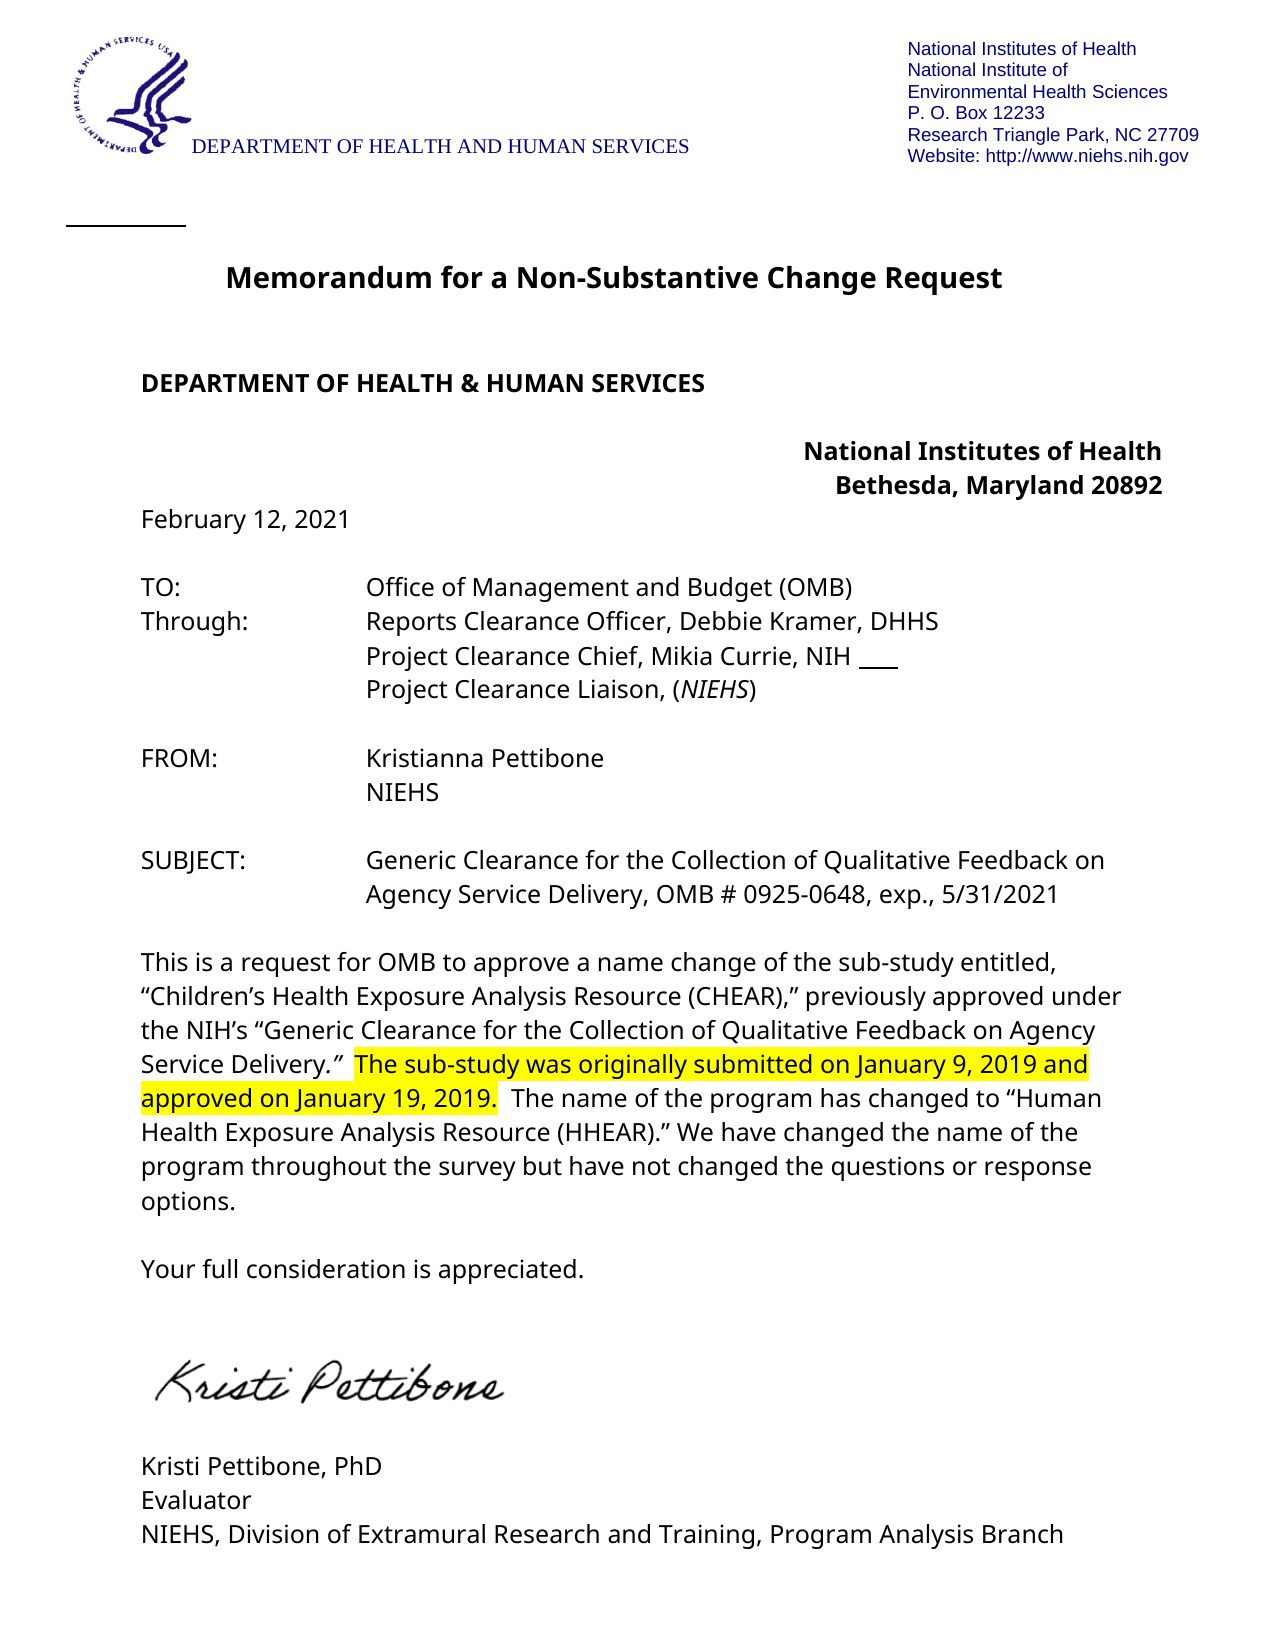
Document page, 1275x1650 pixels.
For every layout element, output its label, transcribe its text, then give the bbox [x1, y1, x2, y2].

text Bethesda, Maryland 20892 [141, 468, 1162, 502]
text TO: Office of Management and Budget (OMB) [141, 570, 1162, 604]
picture [140, 1319, 516, 1449]
text NIEHS, Division of Extramural Research and Training, Program Analysis Branch [141, 1517, 1162, 1551]
text February 12, 2021 [141, 502, 1162, 536]
text NIEHS [141, 774, 1162, 808]
text National Institutes of Health [141, 434, 1162, 468]
text Project Clearance Liaison, (NIEHS) [141, 672, 1162, 706]
text Evaluator [141, 1483, 1162, 1517]
text FROM: Kristianna Pettibone [141, 740, 1162, 774]
text DEPARTMENT OF HEALTH & HUMAN SERVICES [141, 366, 1162, 400]
text Memorandum for a Non-Substantive Change Request [66, 258, 1162, 297]
picture [73, 37, 192, 154]
text SUBJECT: Generic Clearance for the Collection of Qualitative Feedback on Agency Service Delivery, OMB # 0925-0648, exp., 5/31/2021 [141, 842, 1162, 911]
text Through: Reports Clearance Officer, Debbie Kramer, DHHS [141, 604, 1162, 638]
table_header National Institutes of Health National Institute of Environmental Health Sciences P. O. Box 12233 Research Triangle Park, NC 27709 Website: http://www.niehs.nih.gov [899, 38, 1237, 167]
text Project Clearance Chief, Mikia Currie, NIH [141, 638, 1162, 672]
text Your full consideration is appreciated. [141, 1251, 1162, 1285]
text This is a request for OMB to approve a name change of the sub-study entitled, “Children’s Health Exposure Analysis Resource (CHEAR),” previously approved under the NIH’s “Generic Clearance for the Collection of Qualitative Feedback on Agency Service Delivery.” The sub-study was originally submitted on January 9, 2019 and approved on January 19, 2019. The name of the program has changed to “Human Health Exposure Analysis Resource (HHEAR).” We have changed the name of the program throughout the survey but have not changed the questions or response options. [141, 945, 1162, 1217]
table_header DEPARTMENT OF HEALTH AND HUMAN SERVICES [66, 38, 899, 167]
text Kristi Pettibone, PhD [141, 1448, 1162, 1483]
